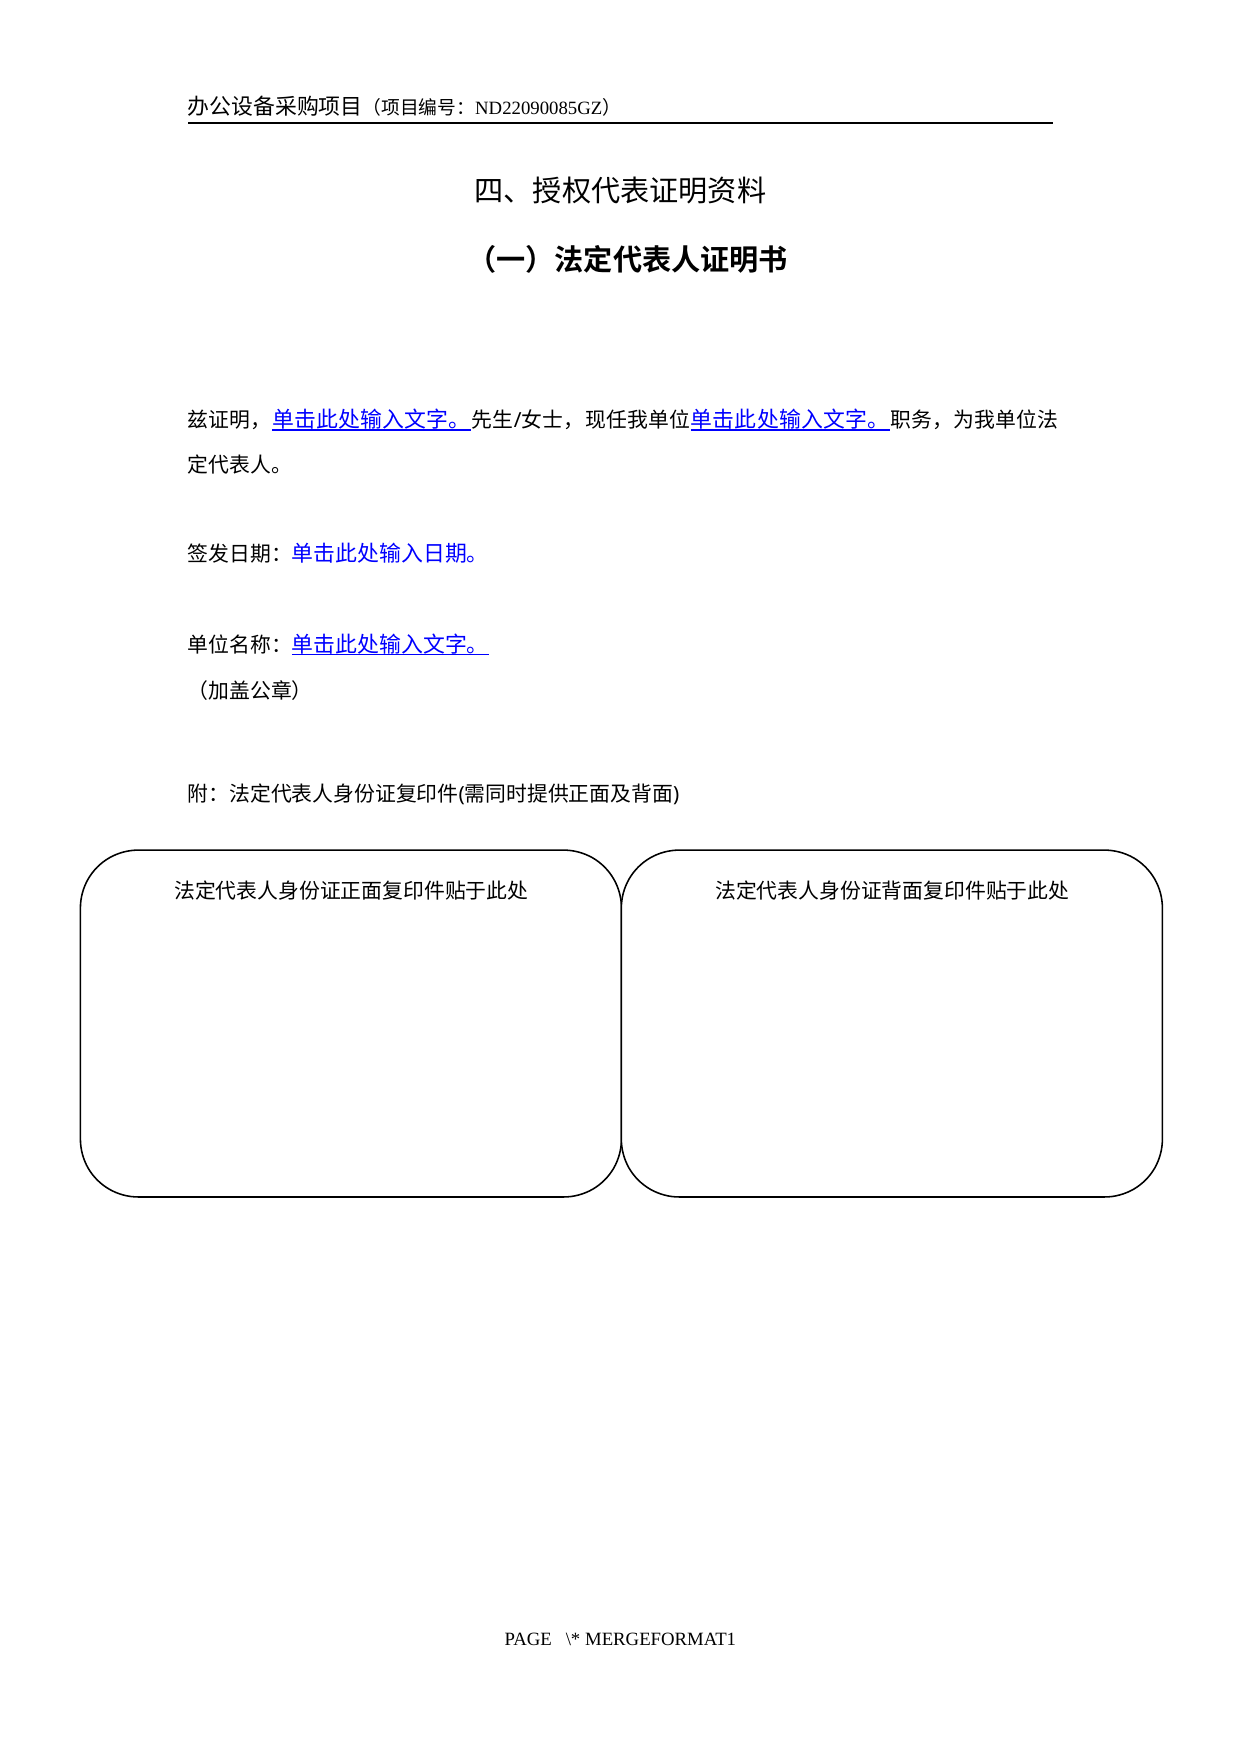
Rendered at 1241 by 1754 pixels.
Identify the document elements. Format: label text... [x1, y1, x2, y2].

text 附：法定代表人身份证复印件(需同时提供正面及背面) [187, 765, 1053, 811]
text 签发日期： [187, 536, 1059, 568]
text 四、授权代表证明资料 [187, 156, 1053, 221]
title （一）法定代表人证明书 [202, 234, 1053, 279]
text 单位名称： [187, 627, 1059, 658]
text 兹证明，先生/女士，现任我单位职务，为我单位法定代表人。 [187, 402, 1059, 479]
text （加盖公章） [187, 674, 1059, 704]
